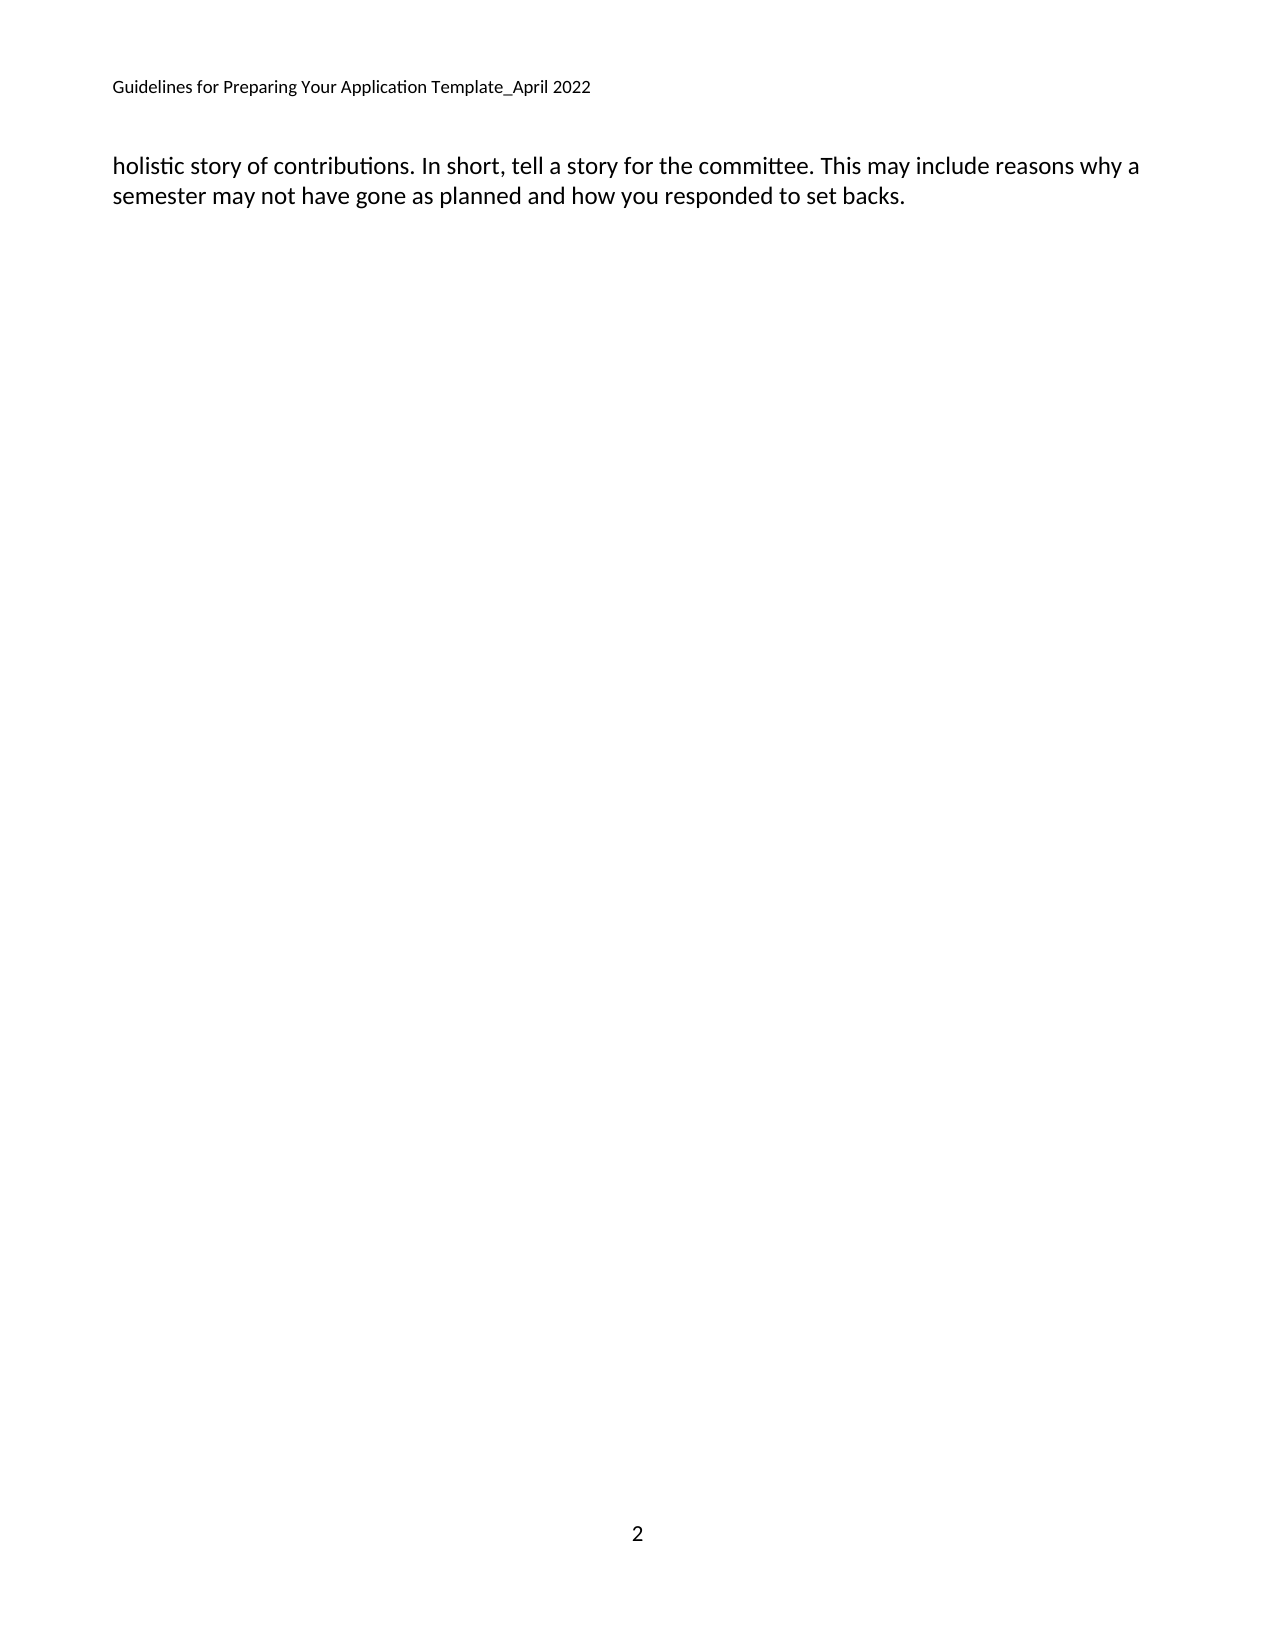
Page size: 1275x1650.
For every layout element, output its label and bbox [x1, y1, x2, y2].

text [112, 150, 1162, 211]
